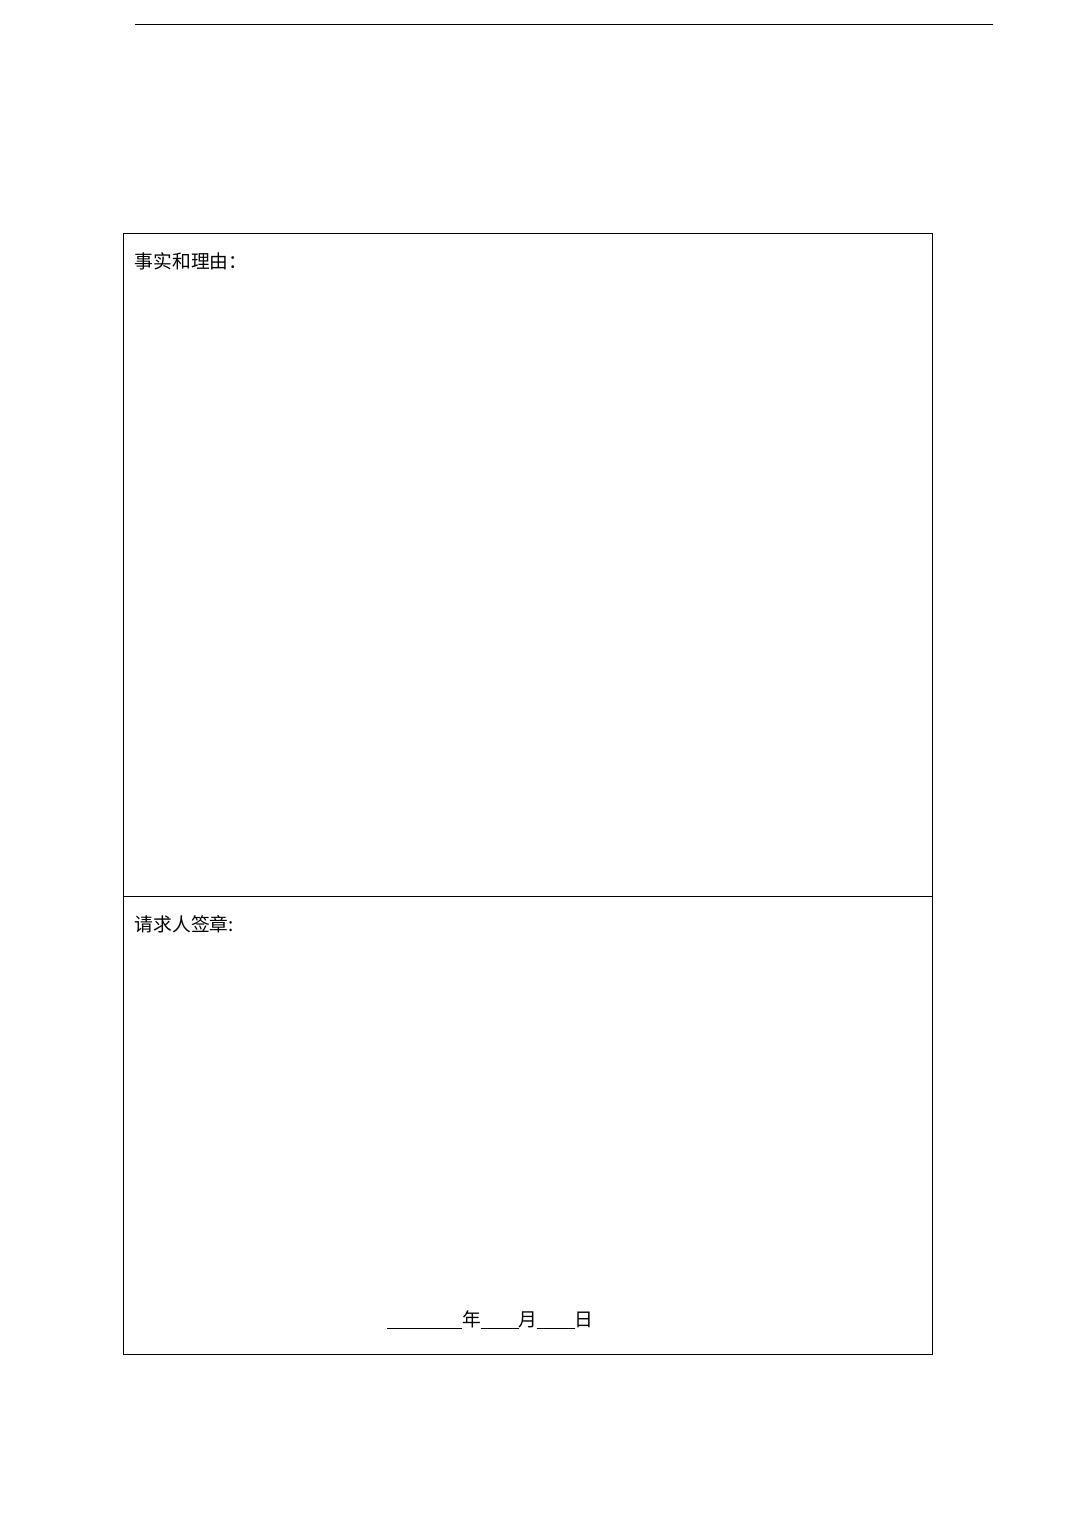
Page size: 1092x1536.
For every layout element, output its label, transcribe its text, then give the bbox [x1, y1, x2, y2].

table_cell 请求人签章: 年 月 日 [124, 897, 932, 1353]
table_header 事实和理由： [124, 234, 932, 896]
